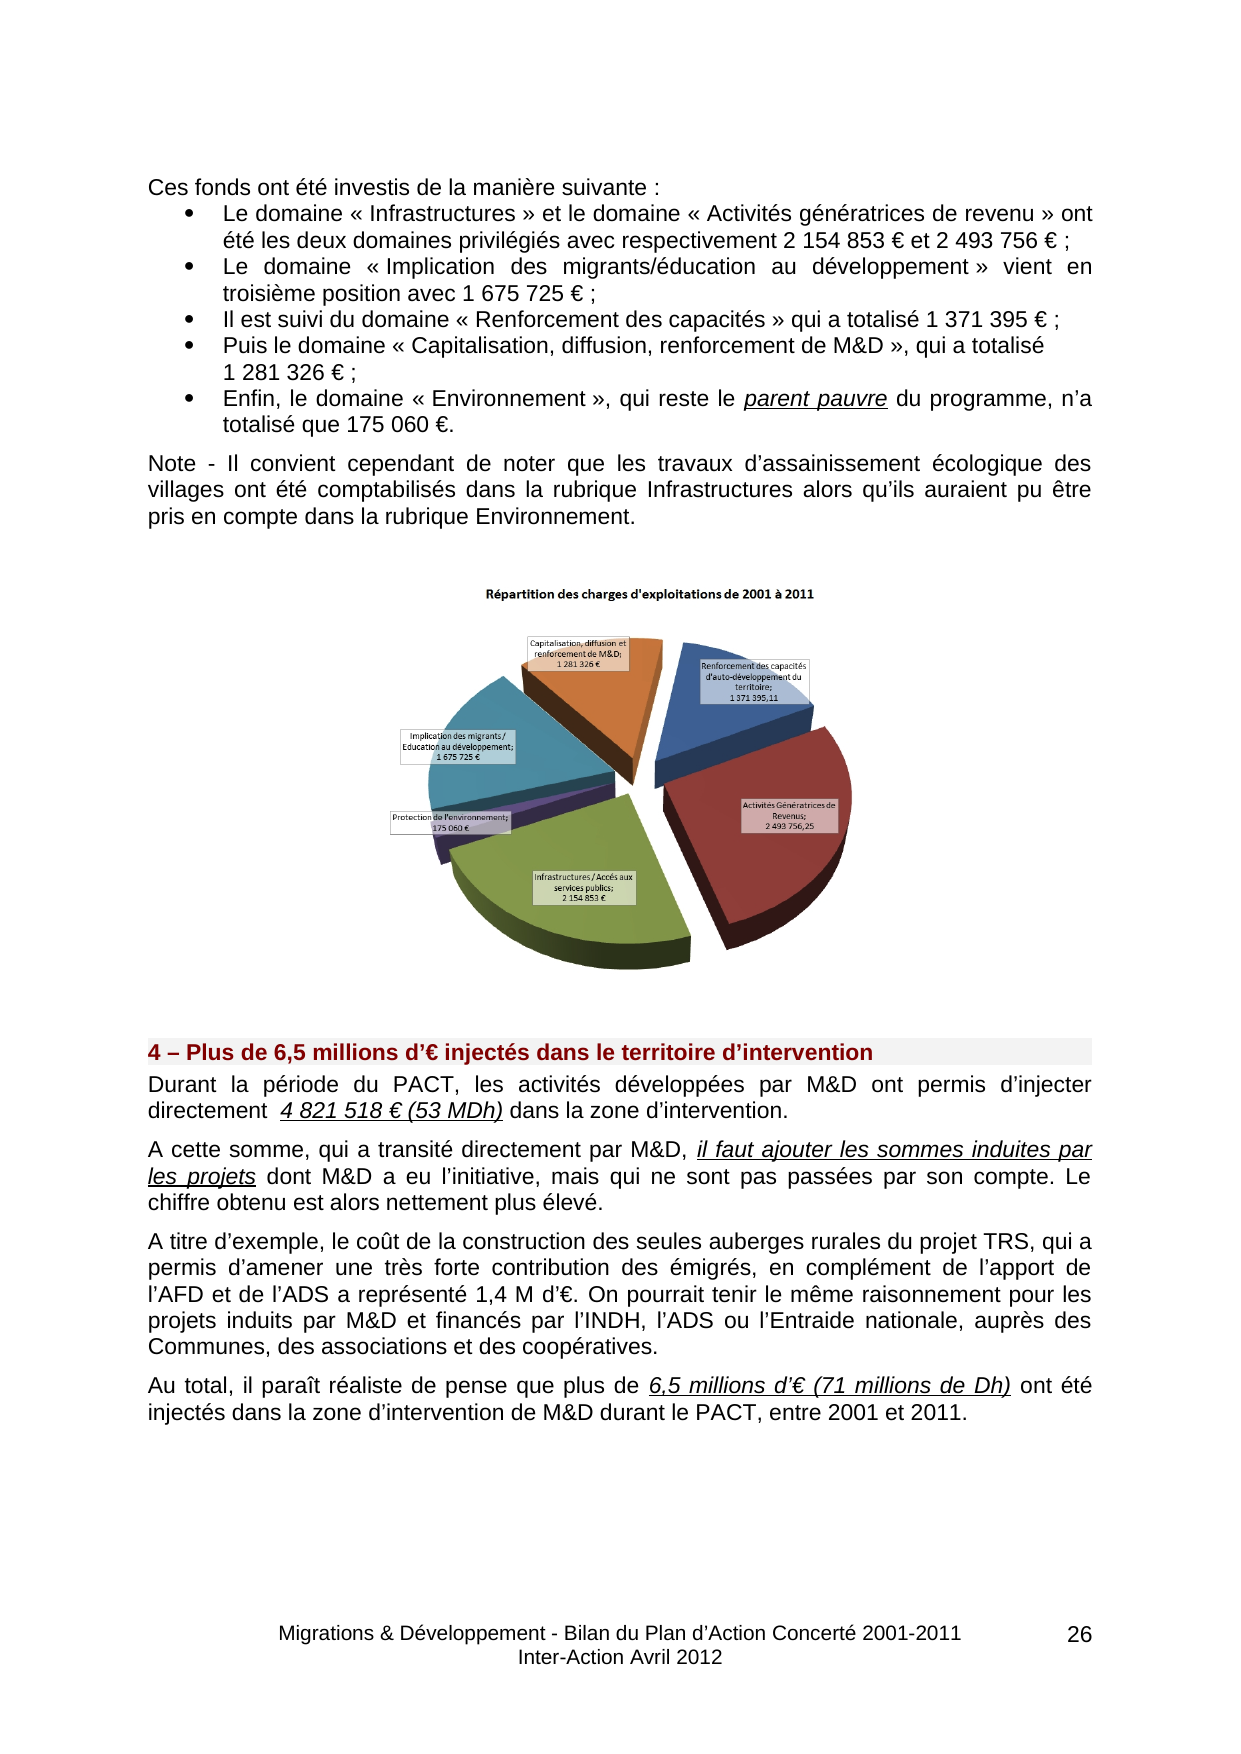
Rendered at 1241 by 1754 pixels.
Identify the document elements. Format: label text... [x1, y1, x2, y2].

subtitle 4 – Plus de 6,5 millions d’€ injectés dans le territoire d’intervention [148, 1038, 1092, 1065]
list 1 281 326 € ; [223, 358, 1092, 385]
text Ces fonds ont été investis de la manière suivante : [148, 174, 1092, 200]
list Le domaine « Implication des migrants/éducation au développement » vient en troisième position avec 1 675 725 € ; [185, 253, 1092, 306]
text Au total, il paraît réaliste de pense que plus de 6,5 millions d’€ (71 millions de Dh) ont été injectés dans la zone d’intervention de M&D durant le PACT, entre 2001 et 2011. [148, 1372, 1092, 1425]
text A titre d’exemple, le coût de la construction des seules auberges rurales du projet TRS, qui a permis d’amener une très forte contribution des émigrés, en complément de l’apport de l’AFD et de l’ADS a représenté 1,4 M d’€. On pourrait tenir le même raisonnement pour les projets induits par M&D et financés par l’INDH, l’ADS ou l’Entraide nationale, auprès des Communes, des associations et des coopératives. [148, 1228, 1092, 1359]
list Puis le domaine « Capitalisation, diffusion, renforcement de M&D », qui a totalisé [185, 332, 1092, 358]
list Il est suivi du domaine « Renforcement des capacités » qui a totalisé 1 371 395 € ; [185, 306, 1092, 332]
text Note - Il convient cependant de noter que les travaux d’assainissement écologique des villages ont été comptabilisés dans la rubrique Infrastructures alors qu’ils auraient pu être pris en compte dans la rubrique Environnement. [148, 450, 1092, 529]
picture [383, 581, 857, 975]
text Durant la période du PACT, les activités développées par M&D ont permis d’injecter directement 4 821 518 € (53 MDh) dans la zone d’intervention. [148, 1071, 1092, 1124]
list Le domaine « Infrastructures » et le domaine « Activités génératrices de revenu » ont été les deux domaines privilégiés avec respectivement 2 154 853 € et 2 493 756 € ; [185, 200, 1092, 253]
list Enfin, le domaine « Environnement », qui reste le parent pauvre du programme, n’a totalisé que 175 060 €. [185, 385, 1092, 438]
text A cette somme, qui a transité directement par M&D, il faut ajouter les sommes induites par les projets dont M&D a eu l’initiative, mais qui ne sont pas passées par son compte. Le chiffre obtenu est alors nettement plus élevé. [148, 1136, 1092, 1215]
